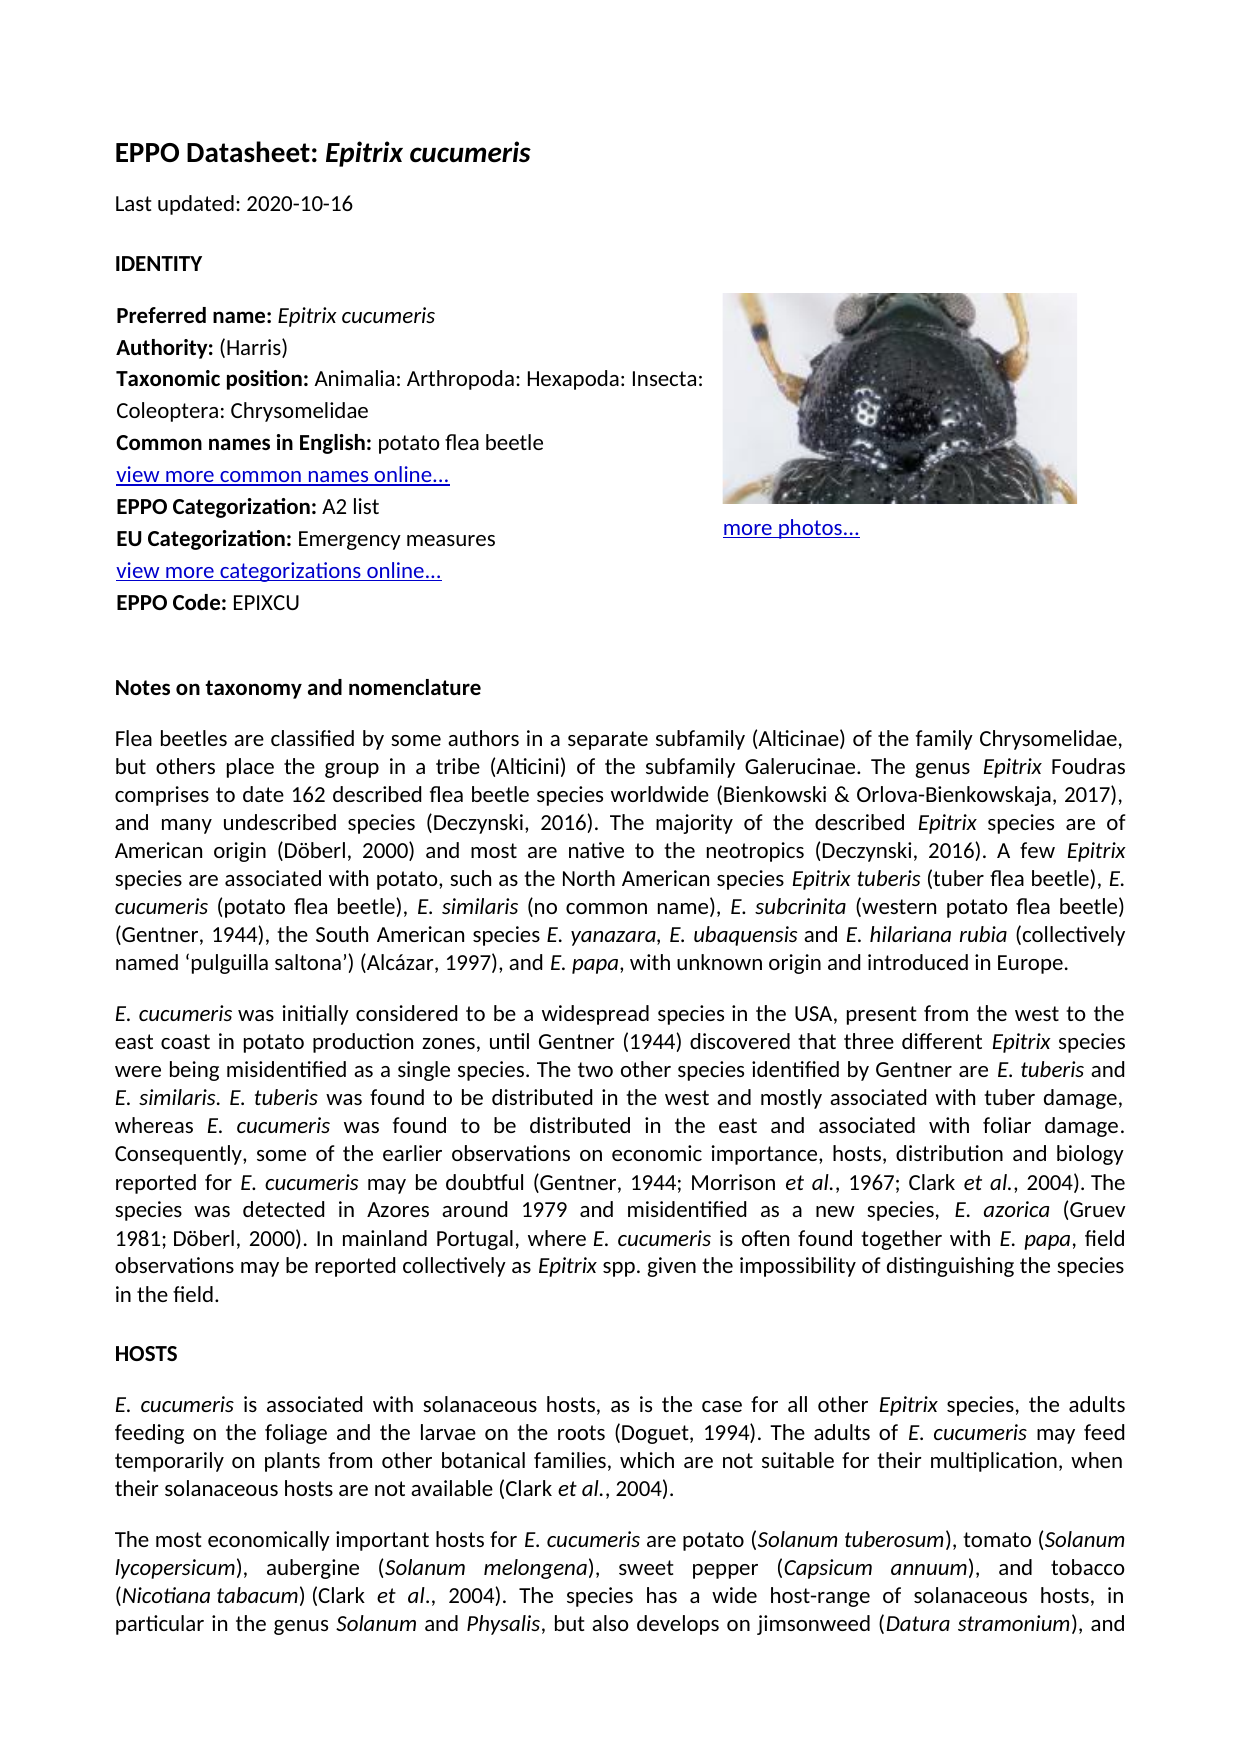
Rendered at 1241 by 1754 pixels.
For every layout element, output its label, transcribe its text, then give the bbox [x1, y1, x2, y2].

text EPPO Datasheet: Epitrix cucumeris [114, 134, 1126, 170]
picture [722, 293, 1078, 504]
text Flea beetles are classified by some authors in a separate subfamily (Alticinae) of the family Chrysomelidae, but others place the group in a tribe (Alticini) of the subfamily Galerucinae. The genus Epitrix Foudras comprises to date 162 described flea beetle species worldwide (Bienkowski & Orlova-Bienkowskaja, 2017), and many undescribed species (Deczynski, 2016). The majority of the described Epitrix species are of American origin (Döberl, 2000) and most are native to the neotropics (Deczynski, 2016). A few Epitrix species are associated with potato, such as the North American species Epitrix tuberis (tuber flea beetle), E. cucumeris (potato flea beetle), E. similaris (no common name), E. subcrinita (western potato flea beetle) (Gentner, 1944), the South American species E. yanazara, E. ubaquensis and E. hilariana rubia (collectively named ‘pulguilla saltona’) (Alcázar, 1997), and E. papa, with unknown origin and introduced in Europe. [114, 724, 1126, 977]
text Notes on taxonomy and nomenclature [114, 673, 1126, 701]
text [114, 1525, 1126, 1637]
table_header more photos... [721, 292, 1126, 620]
text E. cucumeris is associated with solanaceous hosts, as is the case for all other Epitrix species, the adults feeding on the foliage and the larvae on the roots (Doguet, 1994). The adults of E. cucumeris may feed temporarily on plants from other botanical families, which are not suitable for their multiplication, when their solanaceous hosts are not available (Clark et al., 2004). [114, 1390, 1126, 1502]
table_header Preferred name: Epitrix cucumeris Authority: (Harris) Taxonomic position: Animalia: Arthropoda: Hexapoda: Insecta: Coleoptera: Chrysomelidae Common names in English: potato flea beetle view more common names online... EPPO Categorization: A2 list EU Categorization: Emergency measures view more categorizations online... EPPO Code: EPIXCU [115, 292, 721, 620]
text E. cucumeris was initially considered to be a widespread species in the USA, present from the west to the east coast in potato production zones, until Gentner (1944) discovered that three different Epitrix species were being misidentified as a single species. The two other species identified by Gentner are E. tuberis and E. similaris. E. tuberis was found to be distributed in the west and mostly associated with tuber damage, whereas E. cucumeris was found to be distributed in the east and associated with foliar damage. Consequently, some of the earlier observations on economic importance, hosts, distribution and biology reported for E. cucumeris may be doubtful (Gentner, 1944; Morrison et al., 1967; Clark et al., 2004). The species was detected in Azores around 1979 and misidentified as a new species, E. azorica (Gruev 1981; Döberl, 2000). In mainland Portugal, where E. cucumeris is often found together with E. papa, field observations may be reported collectively as Epitrix spp. given the impossibility of distinguishing the species in the field. [114, 999, 1126, 1308]
text Last updated: 2020-10-16 [114, 189, 1126, 217]
text HOSTS [114, 1339, 1126, 1367]
text IDENTITY [114, 249, 1126, 277]
